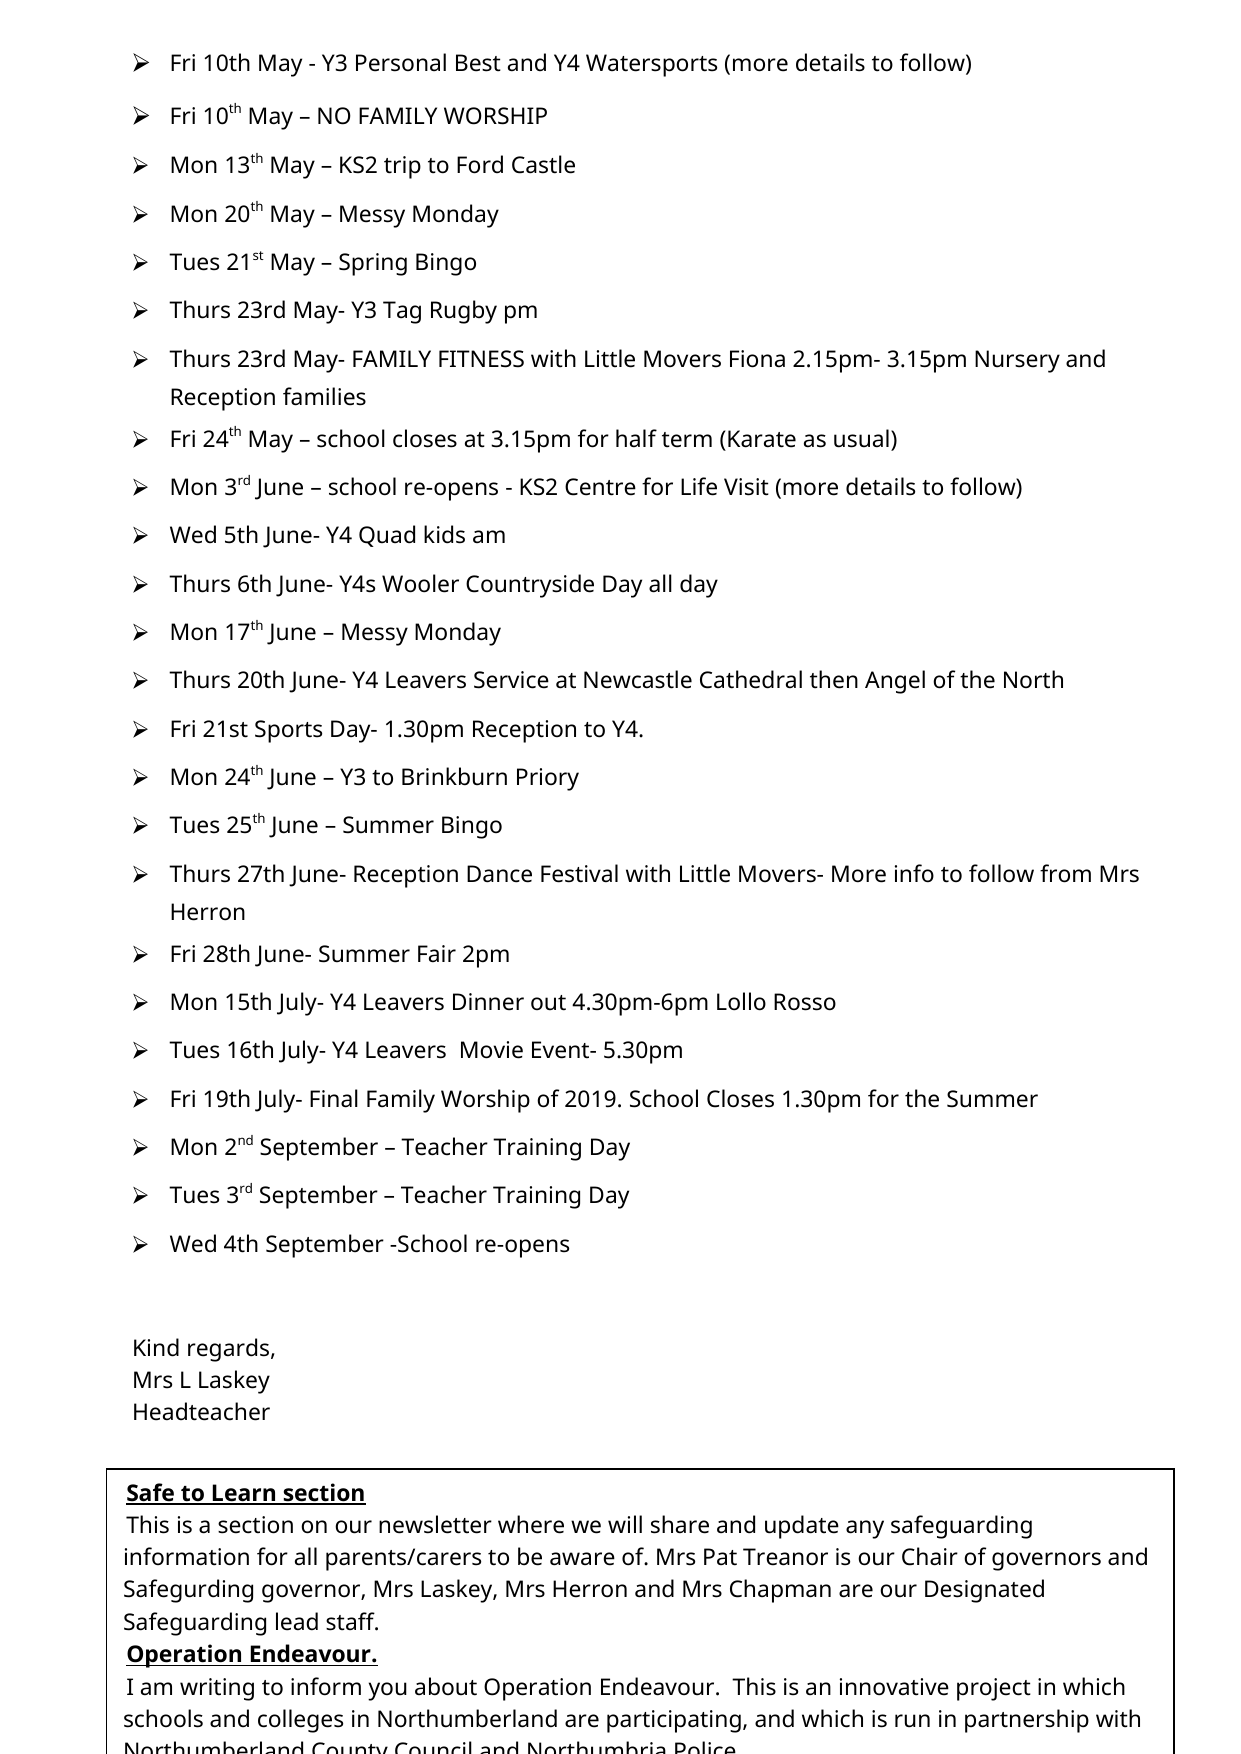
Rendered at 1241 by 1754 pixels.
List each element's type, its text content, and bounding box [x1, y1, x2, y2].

list Fri 10th May – NO FAMILY WORSHIP [132, 87, 1165, 138]
list Tues 21st May – Spring Bingo [132, 236, 1165, 283]
list Thurs 23rd May- FAMILY FITNESS with Little Movers Fiona 2.15pm- 3.15pm Nursery and Reception families [132, 333, 1165, 412]
list Thurs 6th June- Y4s Wooler Countryside Day all day [132, 558, 1165, 605]
list Wed 5th June- Y4 Quad kids am [132, 510, 1165, 557]
list Fri 21st Sports Day- 1.30pm Reception to Y4. [132, 703, 1165, 750]
list Mon 20th May – Messy Monday [132, 188, 1165, 235]
list Mon 2nd September – Teacher Training Day [132, 1122, 1165, 1169]
list Thurs 23rd May- Y3 Tag Rugby pm [132, 285, 1165, 332]
text Mrs L Laskey [132, 1364, 1165, 1395]
list Fri 24th May – school closes at 3.15pm for half term (Karate as usual) [132, 413, 1165, 460]
list Wed 4th September -School re-opens [132, 1218, 1165, 1265]
list Mon 17th June – Messy Monday [132, 607, 1165, 653]
list Mon 15th July- Y4 Leavers Dinner out 4.30pm-6pm Lollo Rosso [132, 977, 1165, 1024]
list Tues 25th June – Summer Bingo [132, 800, 1165, 847]
text Kind regards, [132, 1332, 1165, 1363]
list Tues 16th July- Y4 Leavers Movie Event- 5.30pm [132, 1025, 1165, 1072]
list Thurs 27th June- Reception Dance Festival with Little Movers- More info to follow from Mrs Herron [132, 848, 1165, 927]
list Tues 3rd September – Teacher Training Day [132, 1170, 1165, 1217]
list Fri 10th May - Y3 Personal Best and Y4 Watersports (more details to follow) [132, 34, 1165, 86]
list Thurs 20th June- Y4 Leavers Service at Newcastle Cathedral then Angel of the North [132, 655, 1165, 702]
list Mon 13th May – KS2 trip to Ford Castle [132, 140, 1165, 187]
list Mon 24th June – Y3 to Brinkburn Priory [132, 752, 1165, 798]
list Fri 19th July- Final Family Worship of 2019. School Closes 1.30pm for the Summer [132, 1073, 1165, 1120]
list Mon 3rd June – school re-opens - KS2 Centre for Life Visit (more details to follow) [132, 462, 1165, 508]
text Headteacher [132, 1396, 1165, 1427]
list Fri 28th June- Summer Fair 2pm [132, 928, 1165, 975]
